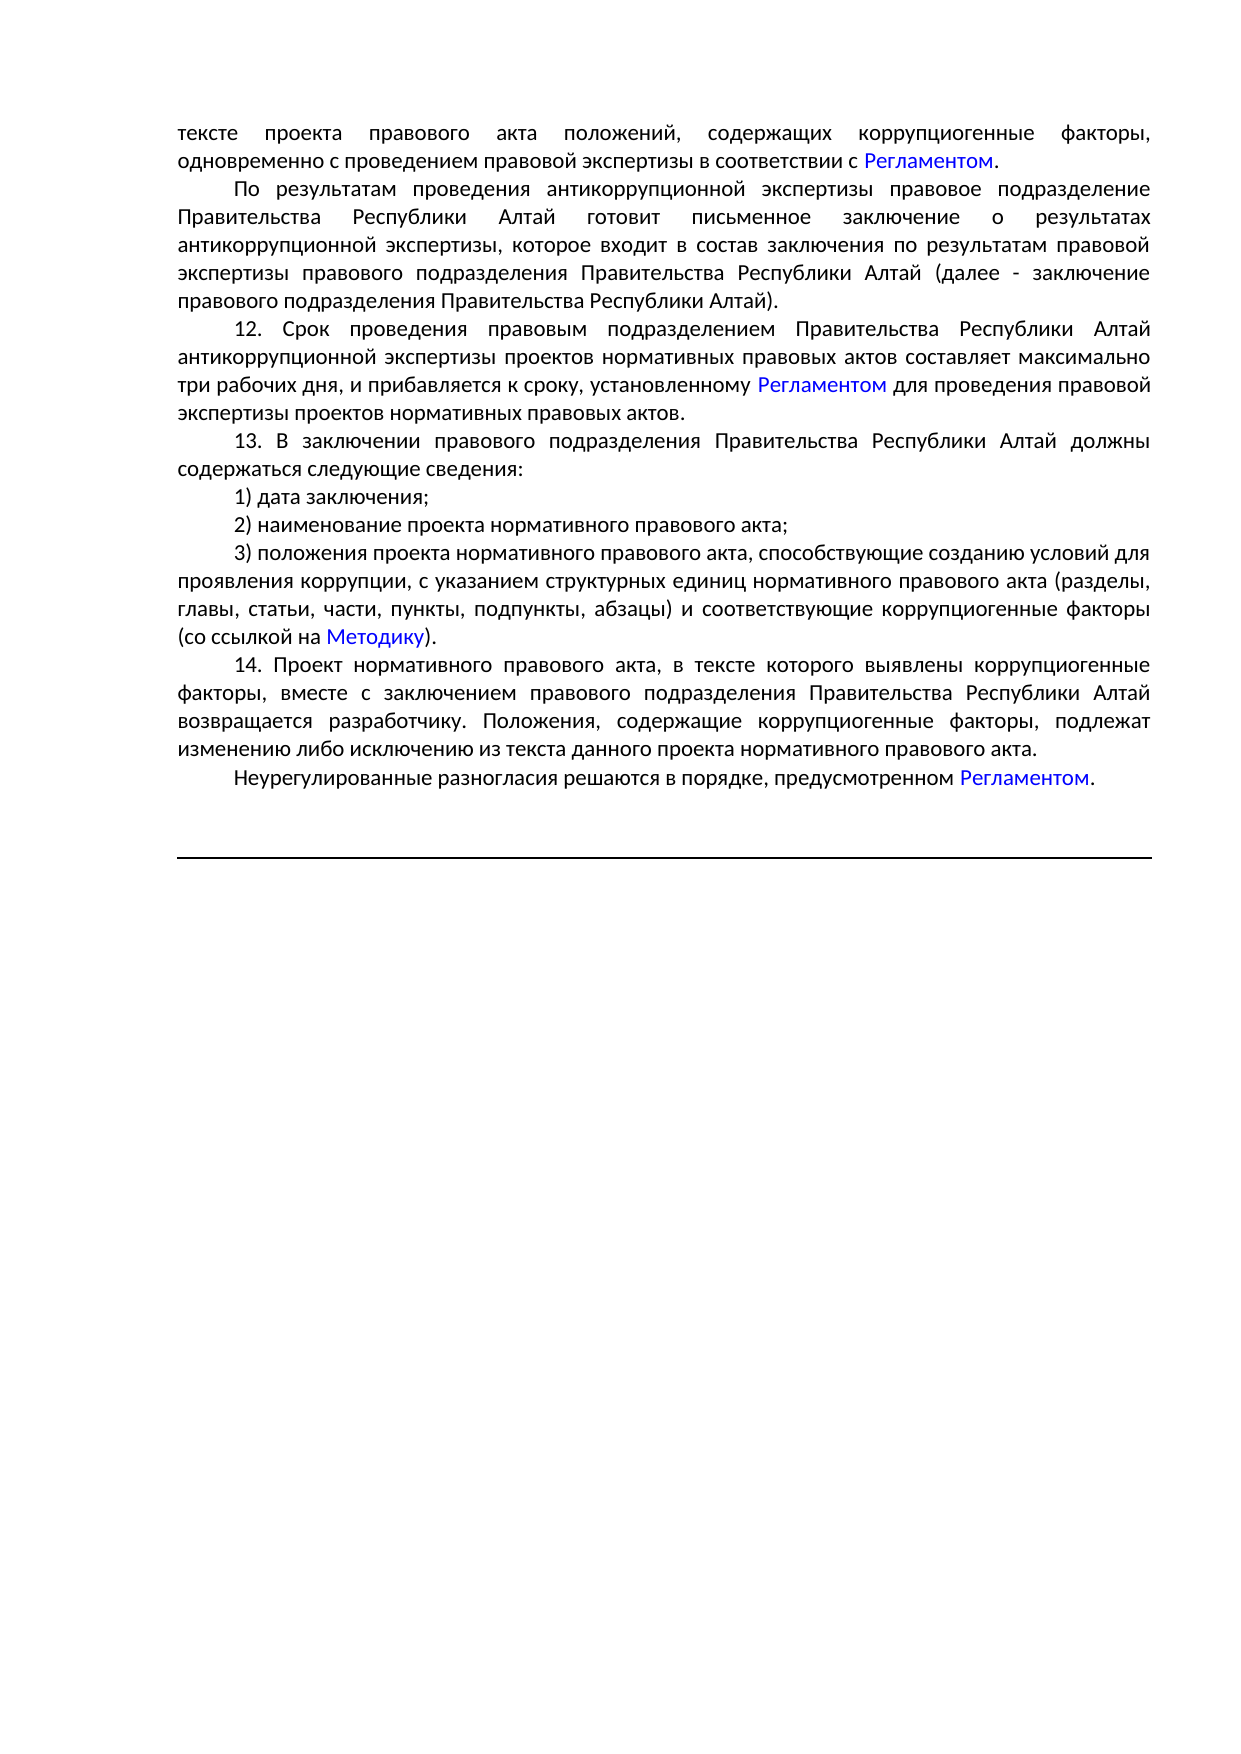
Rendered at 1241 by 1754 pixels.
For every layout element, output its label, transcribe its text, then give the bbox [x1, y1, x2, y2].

text 3) положения проекта нормативного правового акта, способствующие созданию условий для проявления коррупции, с указанием структурных единиц нормативного правового акта (разделы, главы, статьи, части, пункты, подпункты, абзацы) и соответствующие коррупциогенные факторы (со ссылкой на Методику). [177, 538, 1152, 651]
text 1) дата заключения; [177, 482, 1152, 510]
text 14. Проект нормативного правового акта, в тексте которого выявлены коррупциогенные факторы, вместе с заключением правового подразделения Правительства Республики Алтай возвращается разработчику. Положения, содержащие коррупциогенные факторы, подлежат изменению либо исключению из текста данного проекта нормативного правового акта. [177, 651, 1152, 763]
text Неурегулированные разногласия решаются в порядке, предусмотренном Регламентом. [177, 763, 1152, 791]
text 2) наименование проекта нормативного правового акта; [177, 510, 1152, 538]
text 12. Срок проведения правовым подразделением Правительства Республики Алтай антикоррупционной экспертизы проектов нормативных правовых актов составляет максимально три рабочих дня, и прибавляется к сроку, установленному Регламентом для проведения правовой экспертизы проектов нормативных правовых актов. [177, 314, 1152, 426]
text 13. В заключении правового подразделения Правительства Республики Алтай должны содержаться следующие сведения: [177, 426, 1152, 482]
text По результатам проведения антикоррупционной экспертизы правовое подразделение Правительства Республики Алтай готовит письменное заключение о результатах антикоррупционной экспертизы, которое входит в состав заключения по результатам правовой экспертизы правового подразделения Правительства Республики Алтай (далее - заключение правового подразделения Правительства Республики Алтай). [177, 174, 1152, 314]
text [177, 118, 1152, 174]
